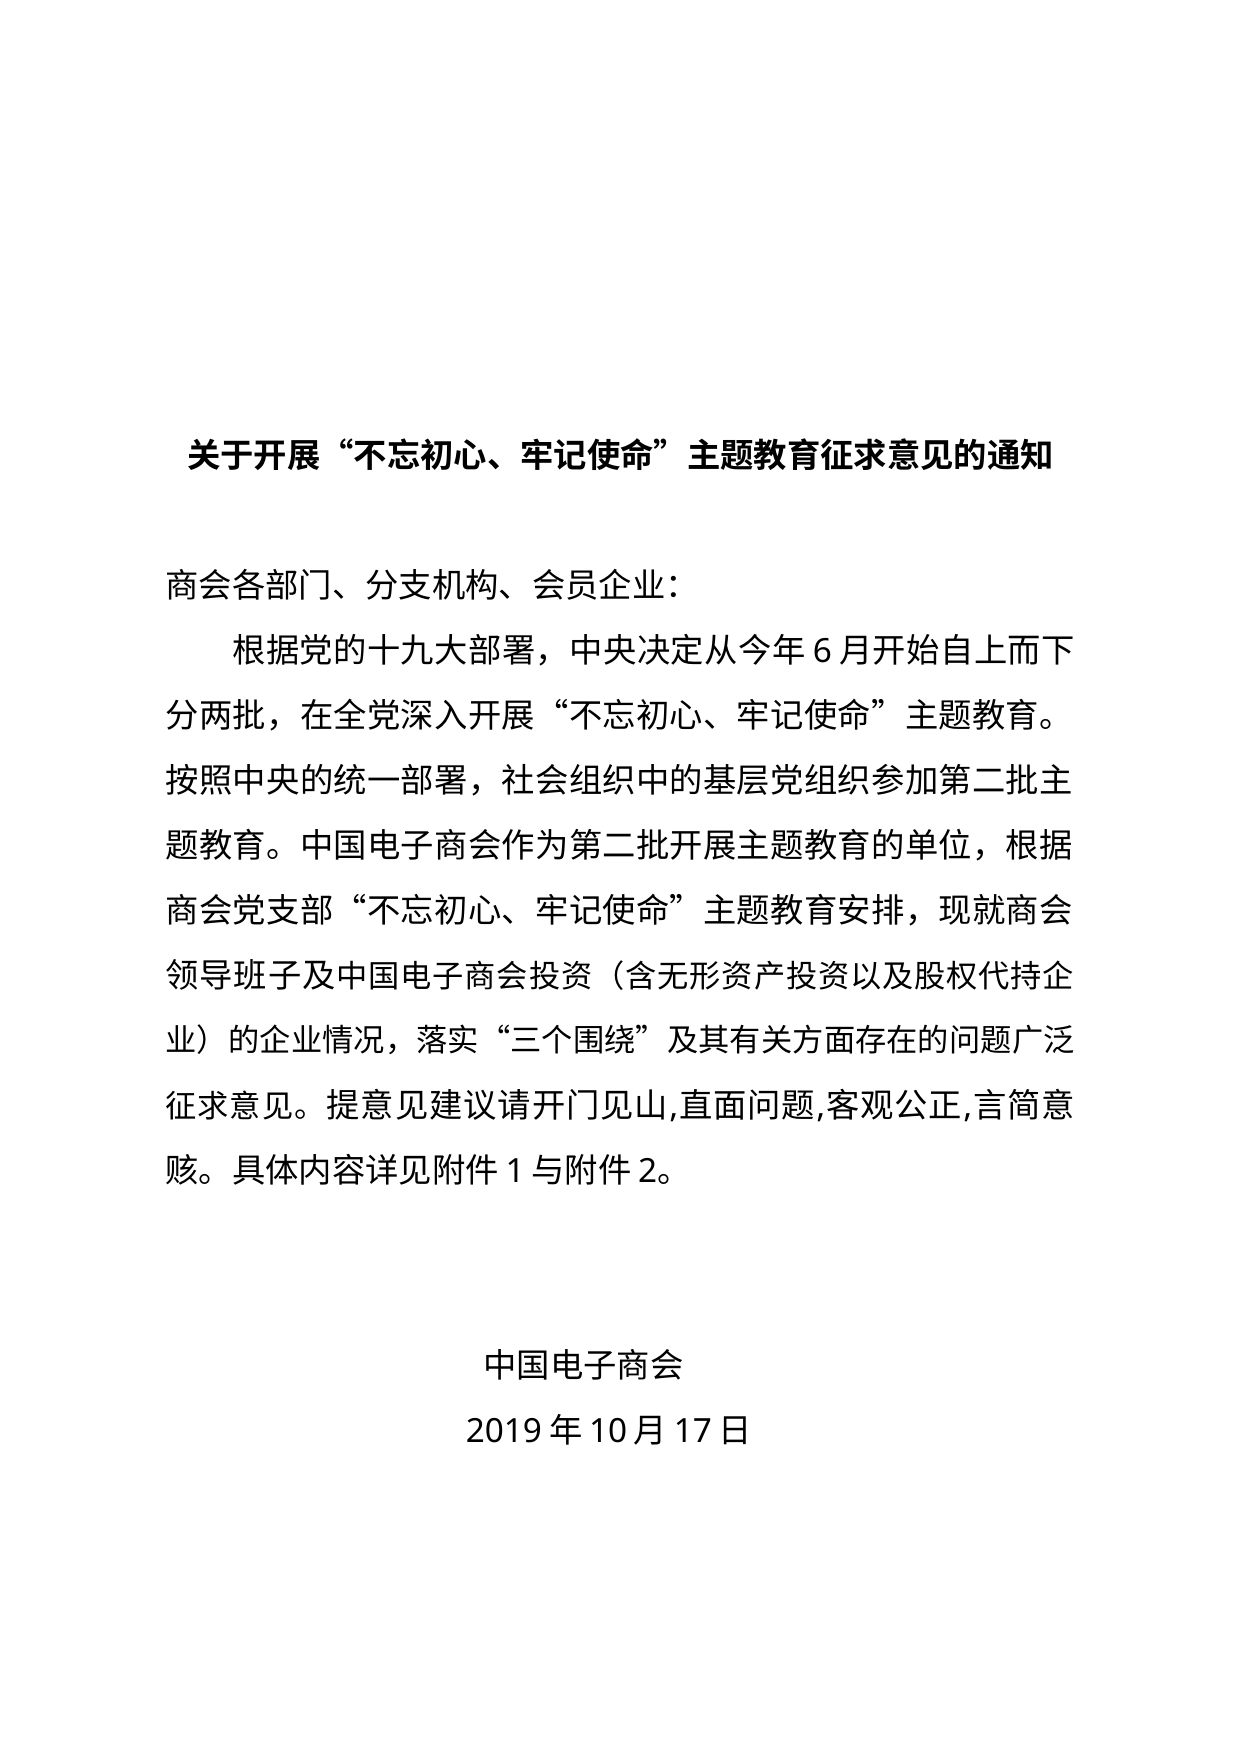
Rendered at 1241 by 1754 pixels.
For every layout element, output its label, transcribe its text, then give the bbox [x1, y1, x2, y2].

text 商会各部门、分支机构、会员企业： [165, 551, 1075, 616]
text 关于开展“不忘初心、牢记使命”主题教育征求意见的通知 [165, 421, 1075, 486]
text 中国电子商会 [165, 1331, 1075, 1396]
text 根据党的十九大部署，中央决定从今年6月开始自上而下分两批，在全党深入开展“不忘初心、牢记使命”主题教育。按照中央的统一部署，社会组织中的基层党组织参加第二批主题教育。中国电子商会作为第二批开展主题教育的单位，根据商会党支部“不忘初心、牢记使命”主题教育安排，现就商会领导班子及中国电子商会投资（含无形资产投资以及股权代持企业）的企业情况，落实“三个围绕”及其有关方面存在的问题广泛征求意见。提意见建议请开门见山,直面问题,客观公正,言简意赅。具体内容详见附件1与附件2。 [165, 616, 1075, 1201]
text 2019年10月17日 [165, 1396, 1075, 1461]
